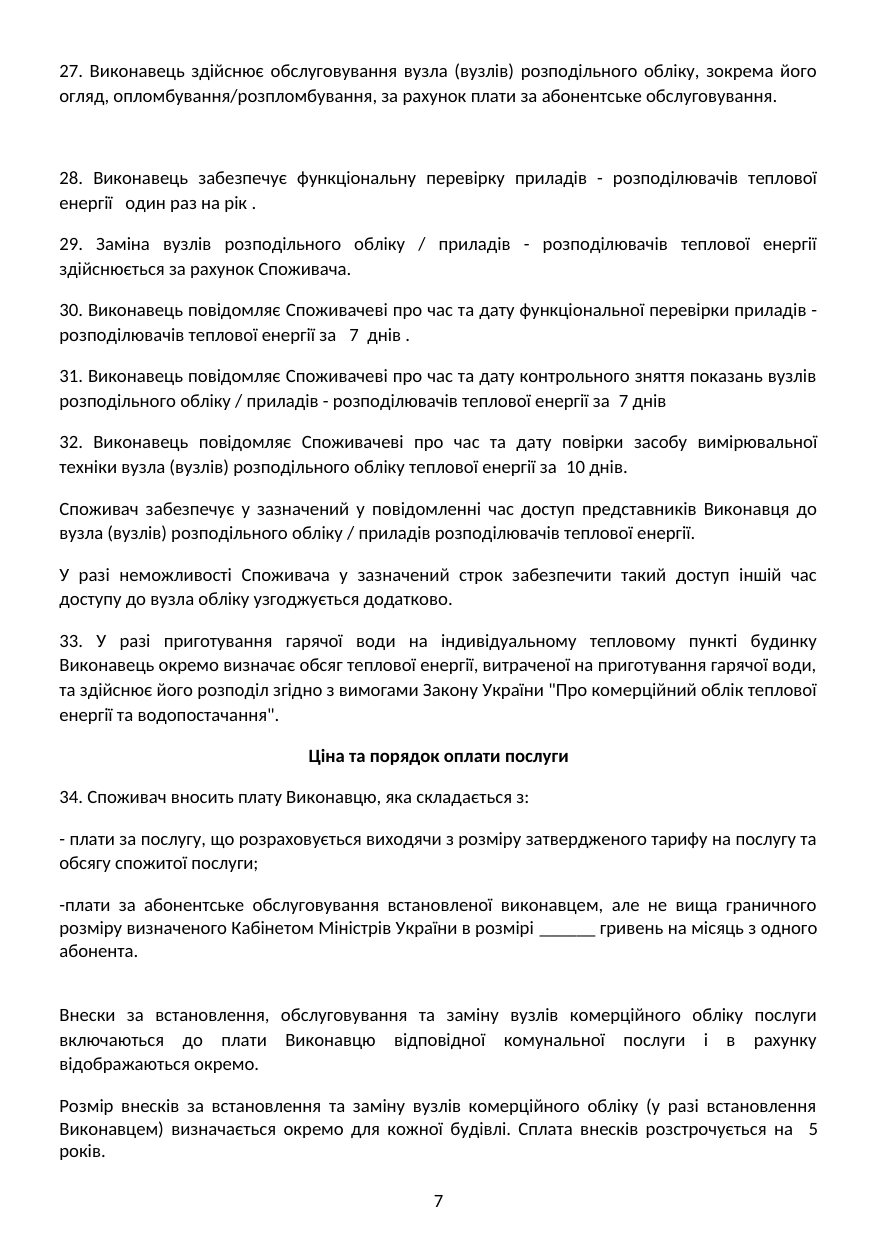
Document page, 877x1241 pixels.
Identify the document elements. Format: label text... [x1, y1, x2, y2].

text -плати за абонентське обслуговування встановленої виконавцем, але не вища граничного розміру визначеного Кабінетом Міністрів України в розмірі ______ гривень на місяць з одного абонента. [59, 893, 818, 962]
text Споживач забезпечує у зазначений у повідомленні час доступ представників Виконавця до вузла (вузлів) розподільного обліку / приладів розподілювачів теплової енергії. [59, 497, 818, 544]
text 28. Виконавець забезпечує функціональну перевірку приладів - розподілювачів теплової енергії один раз на рік . [59, 166, 818, 214]
text 32. Виконавець повідомляє Споживачеві про час та дату повірки засобу вимірювальної техніки вузла (вузлів) розподільного обліку теплової енергії за 10 днів. [59, 431, 818, 478]
text 30. Виконавець повідомляє Споживачеві про час та дату функціональної перевірки приладів - розподілювачів теплової енергії за 7 днів . [59, 298, 818, 346]
text 29. Заміна вузлів розподільного обліку / приладів - розподілювачів теплової енергії здійснюється за рахунок Споживача. [59, 232, 818, 280]
text Внески за встановлення, обслуговування та заміну вузлів комерційного обліку послуги включаються до плати Виконавцю відповідної комунальної послуги і в рахунку відображаються окремо. [59, 1003, 818, 1075]
text 27. Виконавець здійснює обслуговування вузла (вузлів) розподільного обліку, зокрема його огляд, опломбування/розпломбування, за рахунок плати за абонентське обслуговування. [59, 59, 818, 107]
text 33. У разі приготування гарячої води на індивідуальному тепловому пункті будинку Виконавець окремо визначає обсяг теплової енергії, витраченої на приготування гарячої води, та здійснює його розподіл згідно з вимогами Закону України "Про комерційний облік теплової енергії та водопостачання". [59, 629, 818, 726]
text Розмір внесків за встановлення та заміну вузлів комерційного обліку (у разі встановлення Виконавцем) визначається окремо для кожної будівлі. Сплата внесків розстрочується на 5 років. [59, 1094, 818, 1162]
text 34. Споживач вносить плату Виконавцю, яка складається з: [59, 786, 818, 808]
text 31. Виконавець повідомляє Споживачеві про час та дату контрольного зняття показань вузлів розподільного обліку / приладів - розподілювачів теплової енергії за 7 днів [59, 364, 818, 412]
text У разі неможливості Споживача у зазначений строк забезпечити такий доступ іншій час доступу до вузла обліку узгоджується додатково. [59, 563, 818, 610]
text - плати за послугу, що розраховується виходячи з розміру затвердженого тарифу на послугу та обсягу спожитої послуги; [59, 827, 818, 874]
text Ціна та порядок оплати послуги [59, 744, 818, 767]
